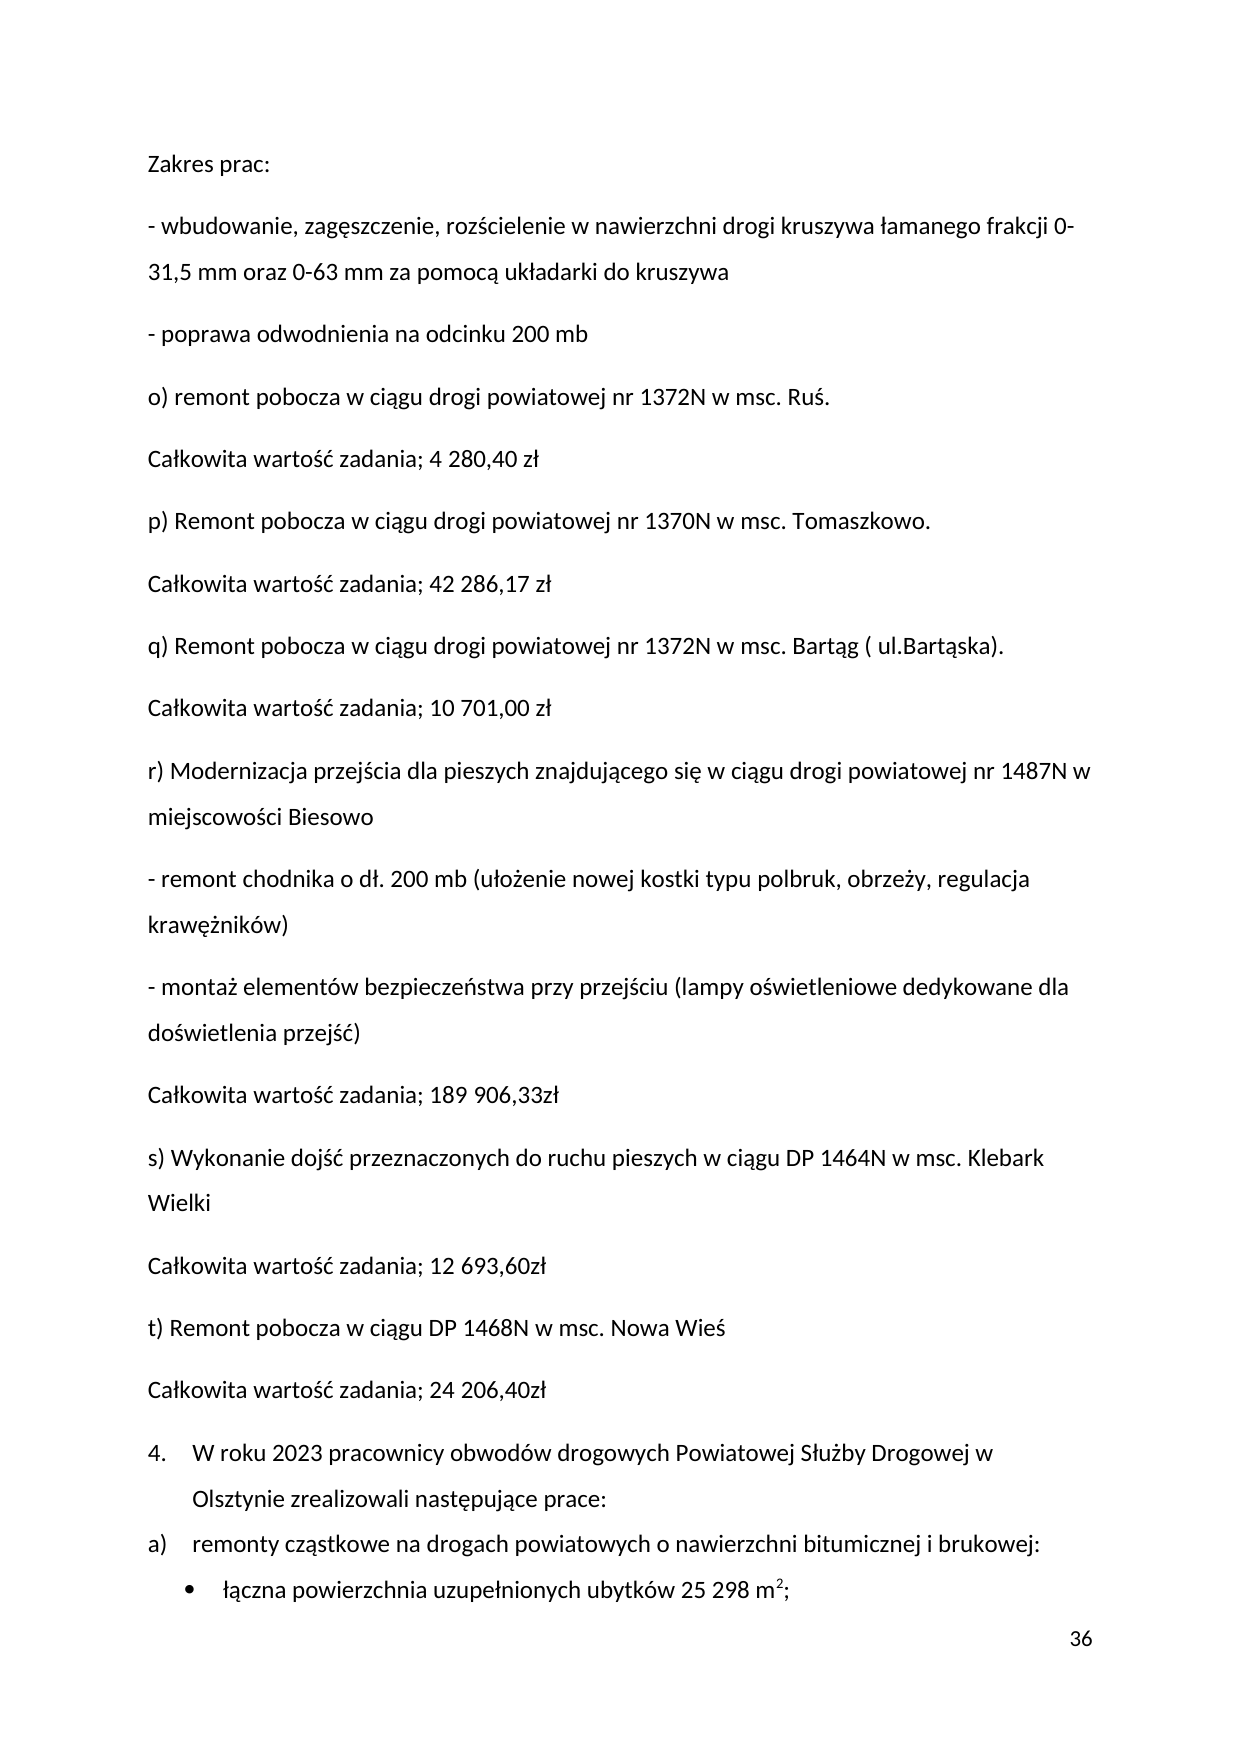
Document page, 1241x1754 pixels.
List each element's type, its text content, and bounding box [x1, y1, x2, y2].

text o) remont pobocza w ciągu drogi powiatowej nr 1372N w msc. Ruś. [148, 381, 1092, 411]
list remonty cząstkowe na drogach powiatowych o nawierzchni bitumicznej i brukowej: [148, 1528, 1092, 1559]
text t) Remont pobocza w ciągu DP 1468N w msc. Nowa Wieś [148, 1312, 1092, 1343]
text Całkowita wartość zadania; 12 693,60zł [148, 1250, 1092, 1280]
text p) Remont pobocza w ciągu drogi powiatowej nr 1370N w msc. Tomaszkowo. [148, 505, 1092, 536]
text q) Remont pobocza w ciągu drogi powiatowej nr 1372N w msc. Bartąg ( ul.Bartąska). [148, 630, 1092, 661]
text Całkowita wartość zadania; 42 286,17 zł [148, 568, 1092, 598]
text - wbudowanie, zagęszczenie, rozścielenie w nawierzchni drogi kruszywa łamanego frakcji 0-31,5 mm oraz 0-63 mm za pomocą układarki do kruszywa [148, 210, 1092, 286]
text - montaż elementów bezpieczeństwa przy przejściu (lampy oświetleniowe dedykowane dla doświetlenia przejść) [148, 971, 1092, 1047]
text Całkowita wartość zadania; 189 906,33zł [148, 1079, 1092, 1110]
text Całkowita wartość zadania; 10 701,00 zł [148, 693, 1092, 723]
text Całkowita wartość zadania; 4 280,40 zł [148, 443, 1092, 473]
text - poprawa odwodnienia na odcinku 200 mb [148, 318, 1092, 349]
list łączna powierzchnia uzupełnionych ubytków 25 298 m2; [185, 1574, 1092, 1605]
text Zakres prac: [148, 148, 1092, 178]
text r) Modernizacja przejścia dla pieszych znajdującego się w ciągu drogi powiatowej nr 1487N w miejscowości Biesowo [148, 755, 1092, 831]
text s) Wykonanie dojść przeznaczonych do ruchu pieszych w ciągu DP 1464N w msc. Klebark Wielki [148, 1142, 1092, 1218]
list W roku 2023 pracownicy obwodów drogowych Powiatowej Służby Drogowej w Olsztynie zrealizowali następujące prace: [148, 1437, 1092, 1513]
text - remont chodnika o dł. 200 mb (ułożenie nowej kostki typu polbruk, obrzeży, regulacja krawężników) [148, 863, 1092, 939]
text Całkowita wartość zadania; 24 206,40zł [148, 1375, 1092, 1405]
